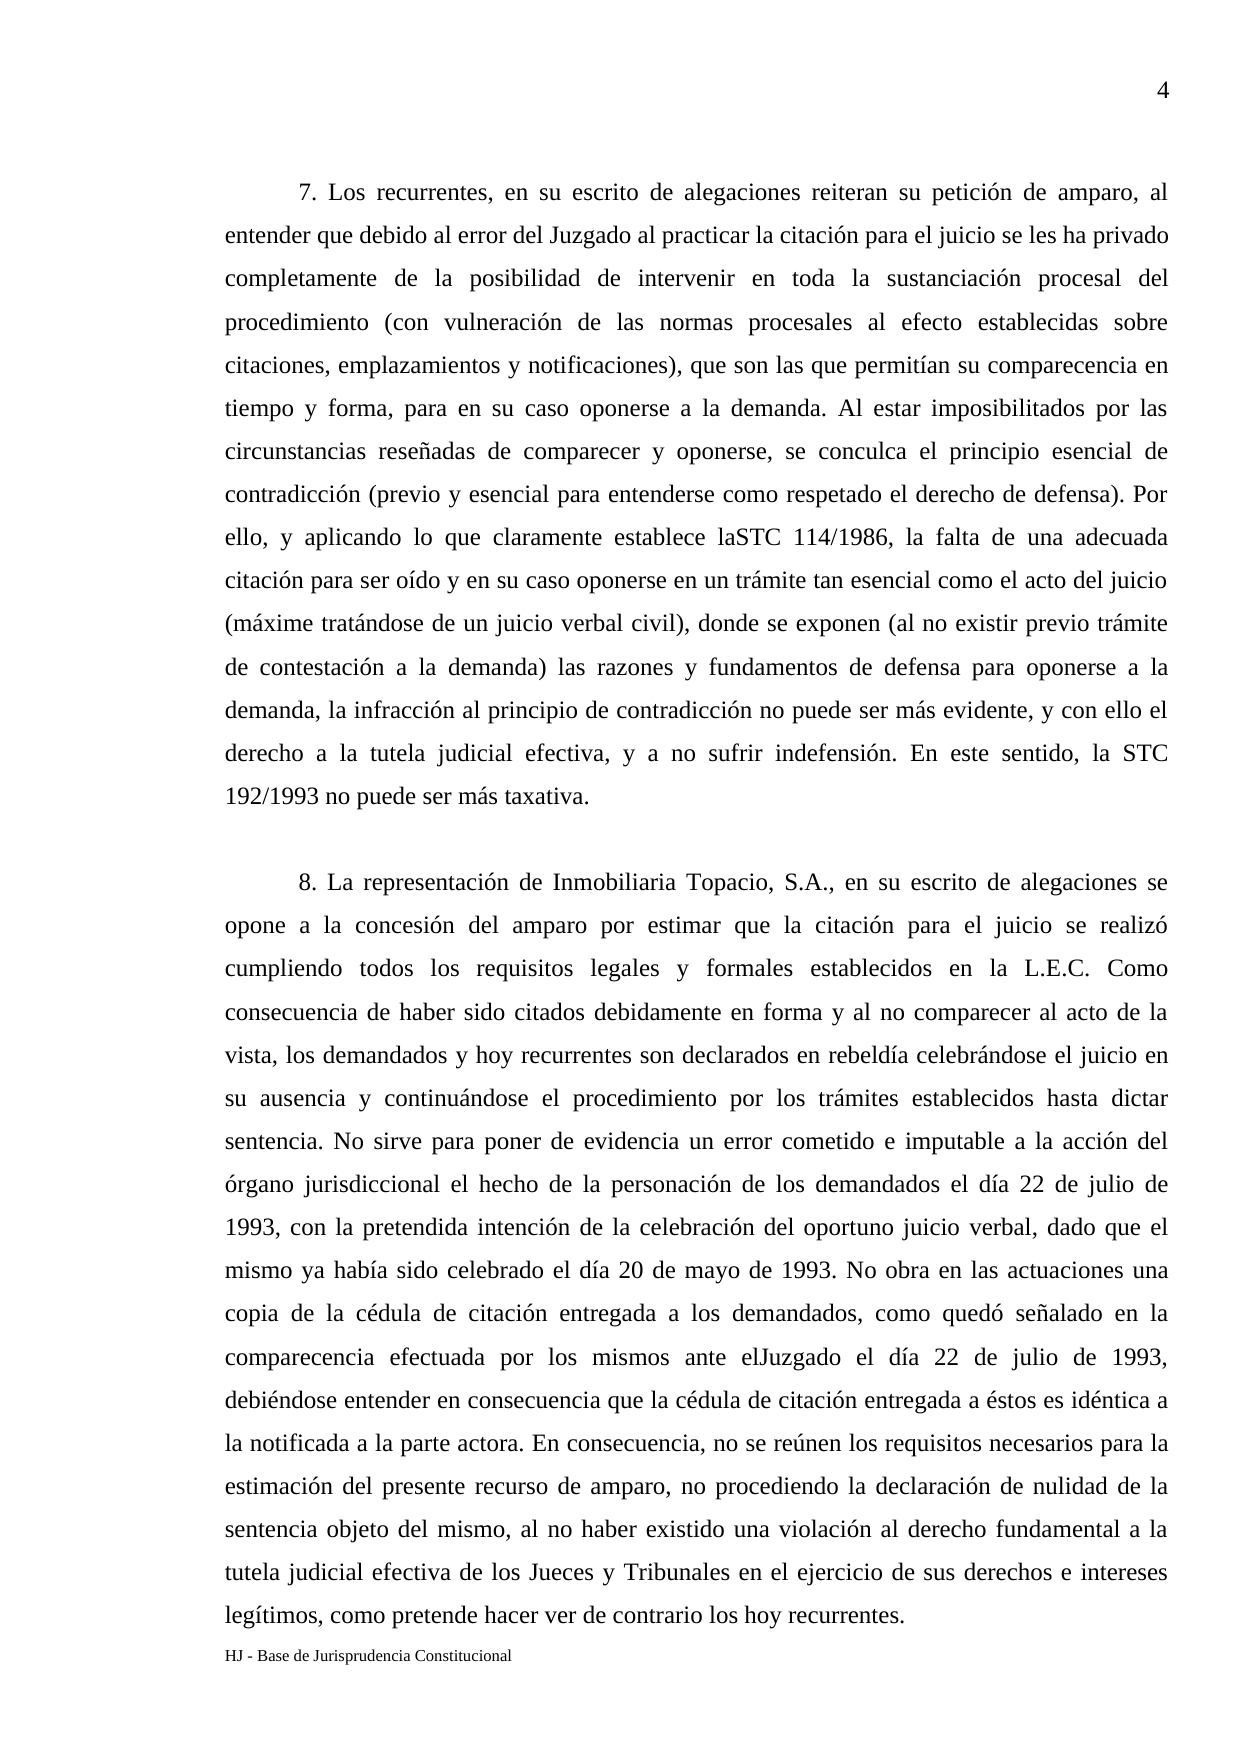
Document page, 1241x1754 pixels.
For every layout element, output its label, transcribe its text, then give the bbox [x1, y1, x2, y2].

text 8. La representación de Inmobiliaria Topacio, S.A., en su escrito de alegaciones se opone a la concesión del amparo por estimar que la citación para el juicio se realizó cumpliendo todos los requisitos legales y formales establecidos en la L.E.C. Como consecuencia de haber sido citados debidamente en forma y al no comparecer al acto de la vista, los demandados y hoy recurrentes son declarados en rebeldía celebrándose el juicio en su ausencia y continuándose el procedimiento por los trámites establecidos hasta dictar sentencia. No sirve para poner de evidencia un error cometido e imputable a la acción del órgano jurisdiccional el hecho de la personación de los demandados el día 22 de julio de 1993, con la pretendida intención de la celebración del oportuno juicio verbal, dado que el mismo ya había sido celebrado el día 20 de mayo de 1993. No obra en las actuaciones una copia de la cédula de citación entregada a los demandados, como quedó señalado en la comparecencia efectuada por los mismos ante elJuzgado el día 22 de julio de 1993, debiéndose entender en consecuencia que la cédula de citación entregada a éstos es idéntica a la notificada a la parte actora. En consecuencia, no se reúnen los requisitos necesarios para la estimación del presente recurso de amparo, no procediendo la declaración de nulidad de la sentencia objeto del mismo, al no haber existido una violación al derecho fundamental a la tutela judicial efectiva de los Jueces y Tribunales en el ejercicio de sus derechos e intereses legítimos, como pretende hacer ver de contrario los hoy recurrentes. [224, 867, 1169, 1629]
text 7. Los recurrentes, en su escrito de alegaciones reiteran su petición de amparo, al entender que debido al error del Juzgado al practicar la citación para el juicio se les ha privado completamente de la posibilidad de intervenir en toda la sustanciación procesal del procedimiento (con vulneración de las normas procesales al efecto establecidas sobre citaciones, emplazamientos y notificaciones), que son las que permitían su comparecencia en tiempo y forma, para en su caso oponerse a la demanda. Al estar imposibilitados por las circunstancias reseñadas de comparecer y oponerse, se conculca el principio esencial de contradicción (previo y esencial para entenderse como respetado el derecho de defensa). Por ello, y aplicando lo que claramente establece laSTC 114/1986, la falta de una adecuada citación para ser oído y en su caso oponerse en un trámite tan esencial como el acto del juicio (máxime tratándose de un juicio verbal civil), donde se exponen (al no existir previo trámite de contestación a la demanda) las razones y fundamentos de defensa para oponerse a la demanda, la infracción al principio de contradicción no puede ser más evidente, y con ello el derecho a la tutela judicial efectiva, y a no sufrir indefensión. En este sentido, la STC 192/1993 no puede ser más taxativa. [224, 177, 1169, 810]
